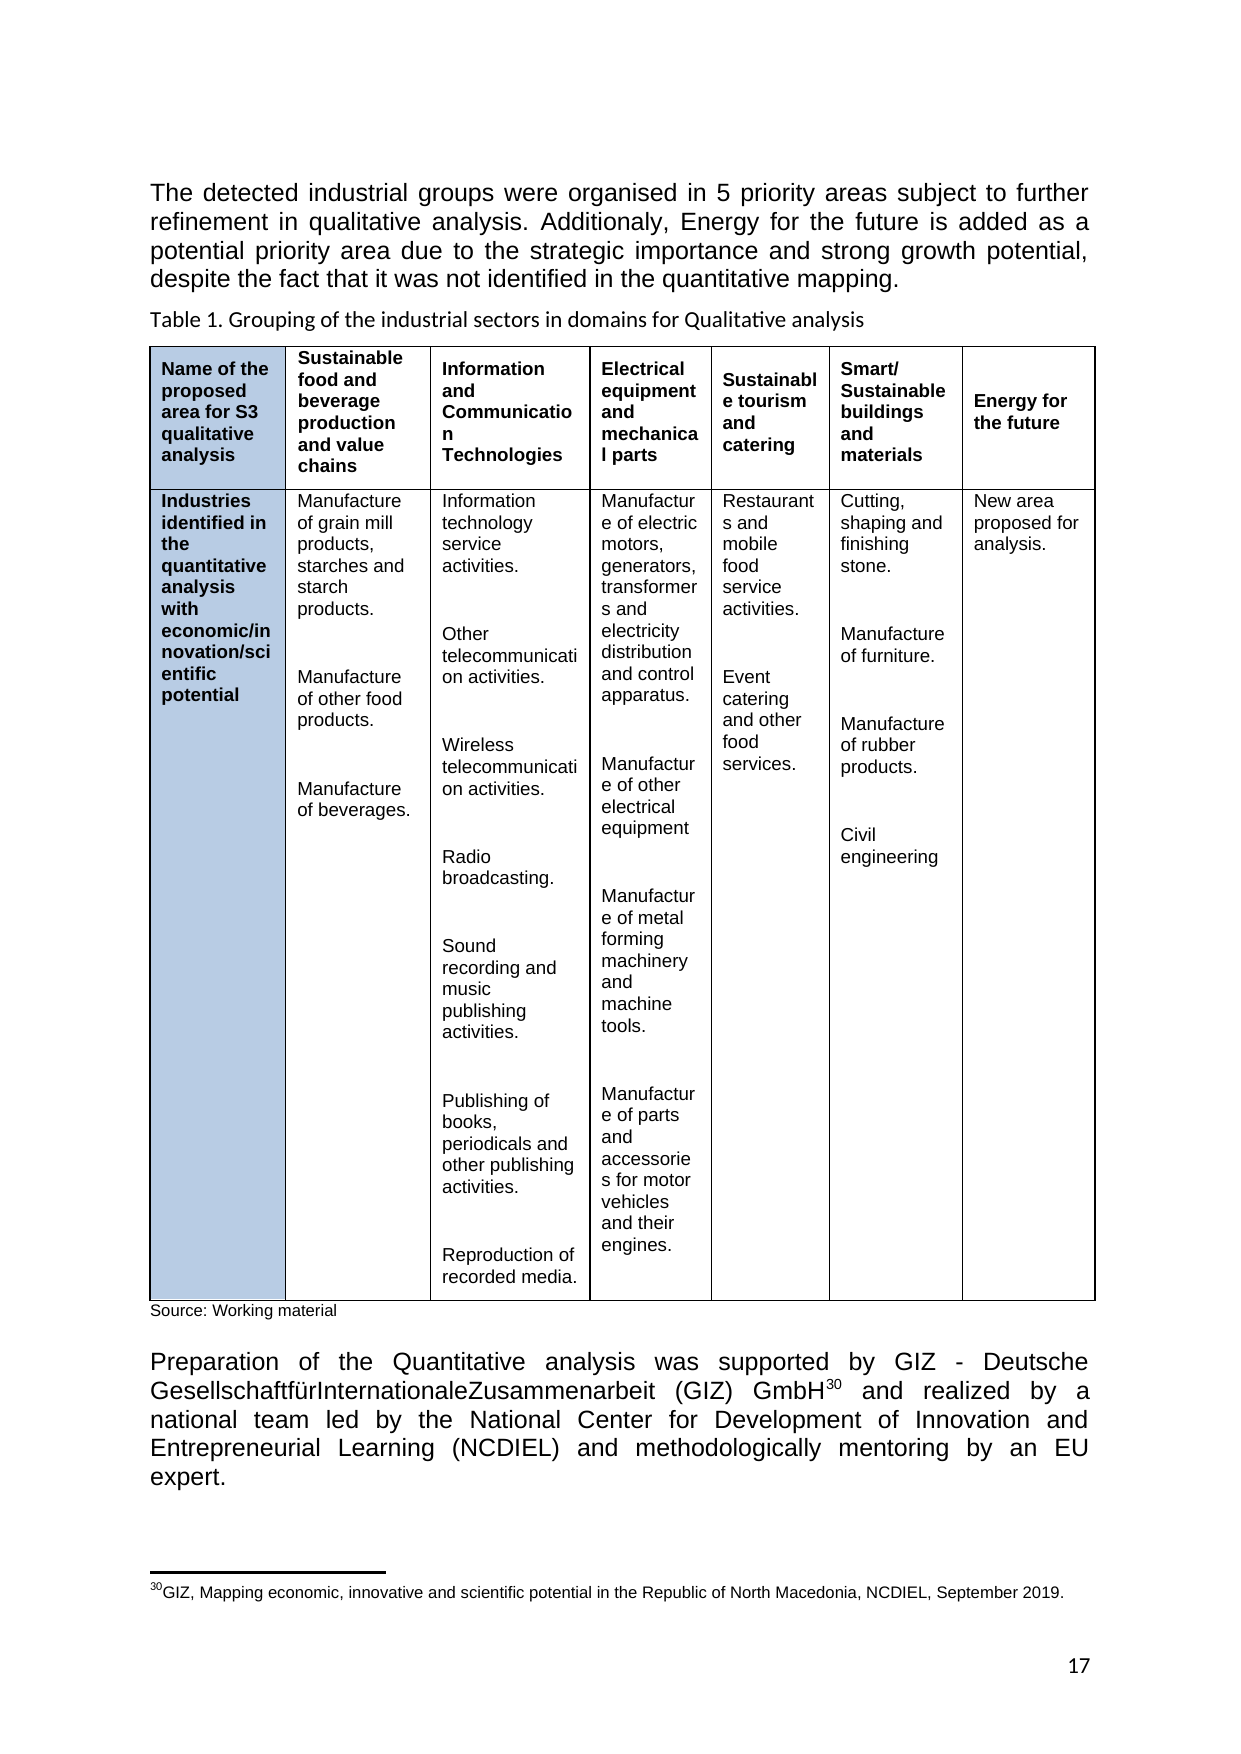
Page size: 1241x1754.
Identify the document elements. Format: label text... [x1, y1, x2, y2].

text Preparation of the Quantitative analysis was supported by GIZ - Deutsche GesellschaftfürInternationaleZusammenarbeit (GIZ) GmbH and realized by a national team led by the National Center for Development of Innovation and Entrepreneurial Learning (NCDIEL) and methodologically mentoring by an EU expert. [150, 1347, 1090, 1491]
table_cell New area proposed for analysis. [963, 490, 1094, 1299]
table_header Smart/Sustainable buildings and materials [830, 347, 962, 489]
text Table 1. Grouping of the industrial sectors in domains for Qualitative analysis [150, 306, 1090, 334]
table_header Electrical equipment and mechanical parts [591, 347, 711, 489]
table_cell Cutting, shaping and finishing stone. Manufacture of furniture. Manufacture of rubber products. Civil engineering [830, 490, 962, 1299]
table_header Name of the proposed area for S3 qualitative analysis [151, 347, 285, 489]
text The detected industrial groups were organised in 5 priority areas subject to further refinement in qualitative analysis. Additionaly, Energy for the future is added as a potential priority area due to the strategic importance and strong growth potential, despite the fact that it was not identified in the quantitative mapping. [150, 178, 1090, 293]
table_cell Information technology service activities. Other telecommunication activities. Wireless telecommunication activities. Radio broadcasting. Sound recording and music publishing activities. Publishing of books, periodicals and other publishing activities. Reproduction of recorded media. [431, 490, 589, 1299]
table_header Energy for the future [963, 347, 1094, 489]
table_header Sustainable tourism and catering [712, 347, 829, 489]
table_cell Industries identified in the quantitative analysis with economic/innovation/scientific potential [151, 490, 285, 1299]
table_cell Restaurants and mobile food service activities. Event catering and other food services. [712, 490, 829, 1299]
table_header Information and Communication Technologies [431, 347, 589, 489]
table_cell Manufacture of electric motors, generators, transformers and electricity distribution and control apparatus. Manufacture of other electrical equipment Manufacture of metal forming machinery and machine tools. Manufacture of parts and accessories for motor vehicles and their engines. [591, 490, 711, 1299]
text Source: Working material [150, 1301, 1090, 1320]
table_cell Manufacture of grain mill products, starches and starch products. Manufacture of other food products. Manufacture of beverages. [286, 490, 430, 1299]
table_header Sustainable food and beverage production and value chains [286, 347, 430, 489]
